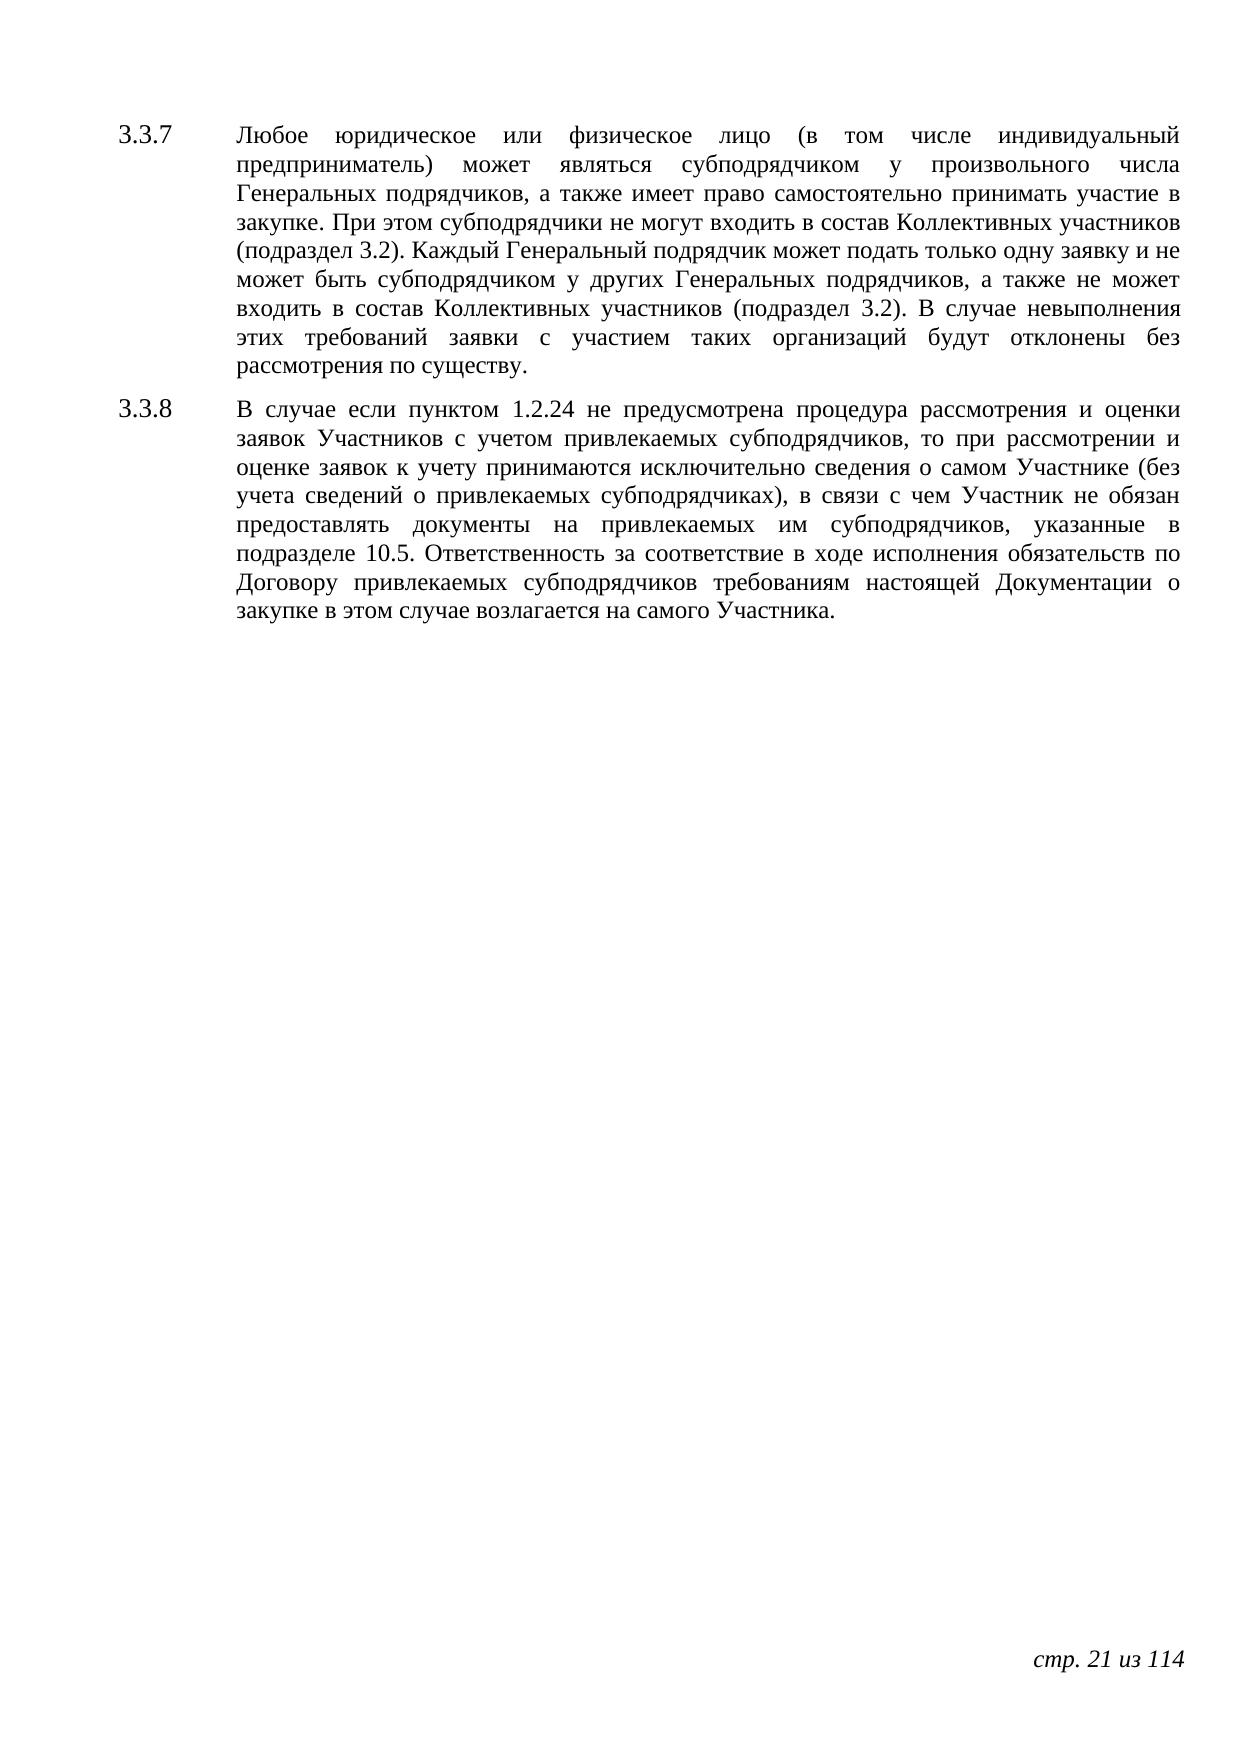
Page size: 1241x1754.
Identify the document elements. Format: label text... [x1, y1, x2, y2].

text Любое юридическое или физическое лицо (в том числе индивидуальный предприниматель) может являться субподрядчиком у произвольного числа Генеральных подрядчиков, а также имеет право самостоятельно принимать участие в закупке. При этом субподрядчики не могут входить в состав Коллективных участников (подраздел 3.2). Каждый Генеральный подрядчик может подать только одну заявку и не может быть субподрядчиком у других Генеральных подрядчиков, а также не может входить в состав Коллективных участников (подраздел 3.2). В случае невыполнения этих требований заявки с участием таких организаций будут отклонены без рассмотрения по существу. [118, 118, 1181, 379]
text В случае если пунктом 1.2.24 не предусмотрена процедура рассмотрения и оценки заявок Участников с учетом привлекаемых субподрядчиков, то при рассмотрении и оценке заявок к учету принимаются исключительно сведения о самом Участнике (без учета сведений о привлекаемых субподрядчиках), в связи с чем Участник не обязан предоставлять документы на привлекаемых им субподрядчиков, указанные в подразделе 10.5. Ответственность за соответствие в ходе исполнения обязательств по Договору привлекаемых субподрядчиков требованиям настоящей Документации о закупке в этом случае возлагается на самого Участника. [118, 392, 1181, 624]
